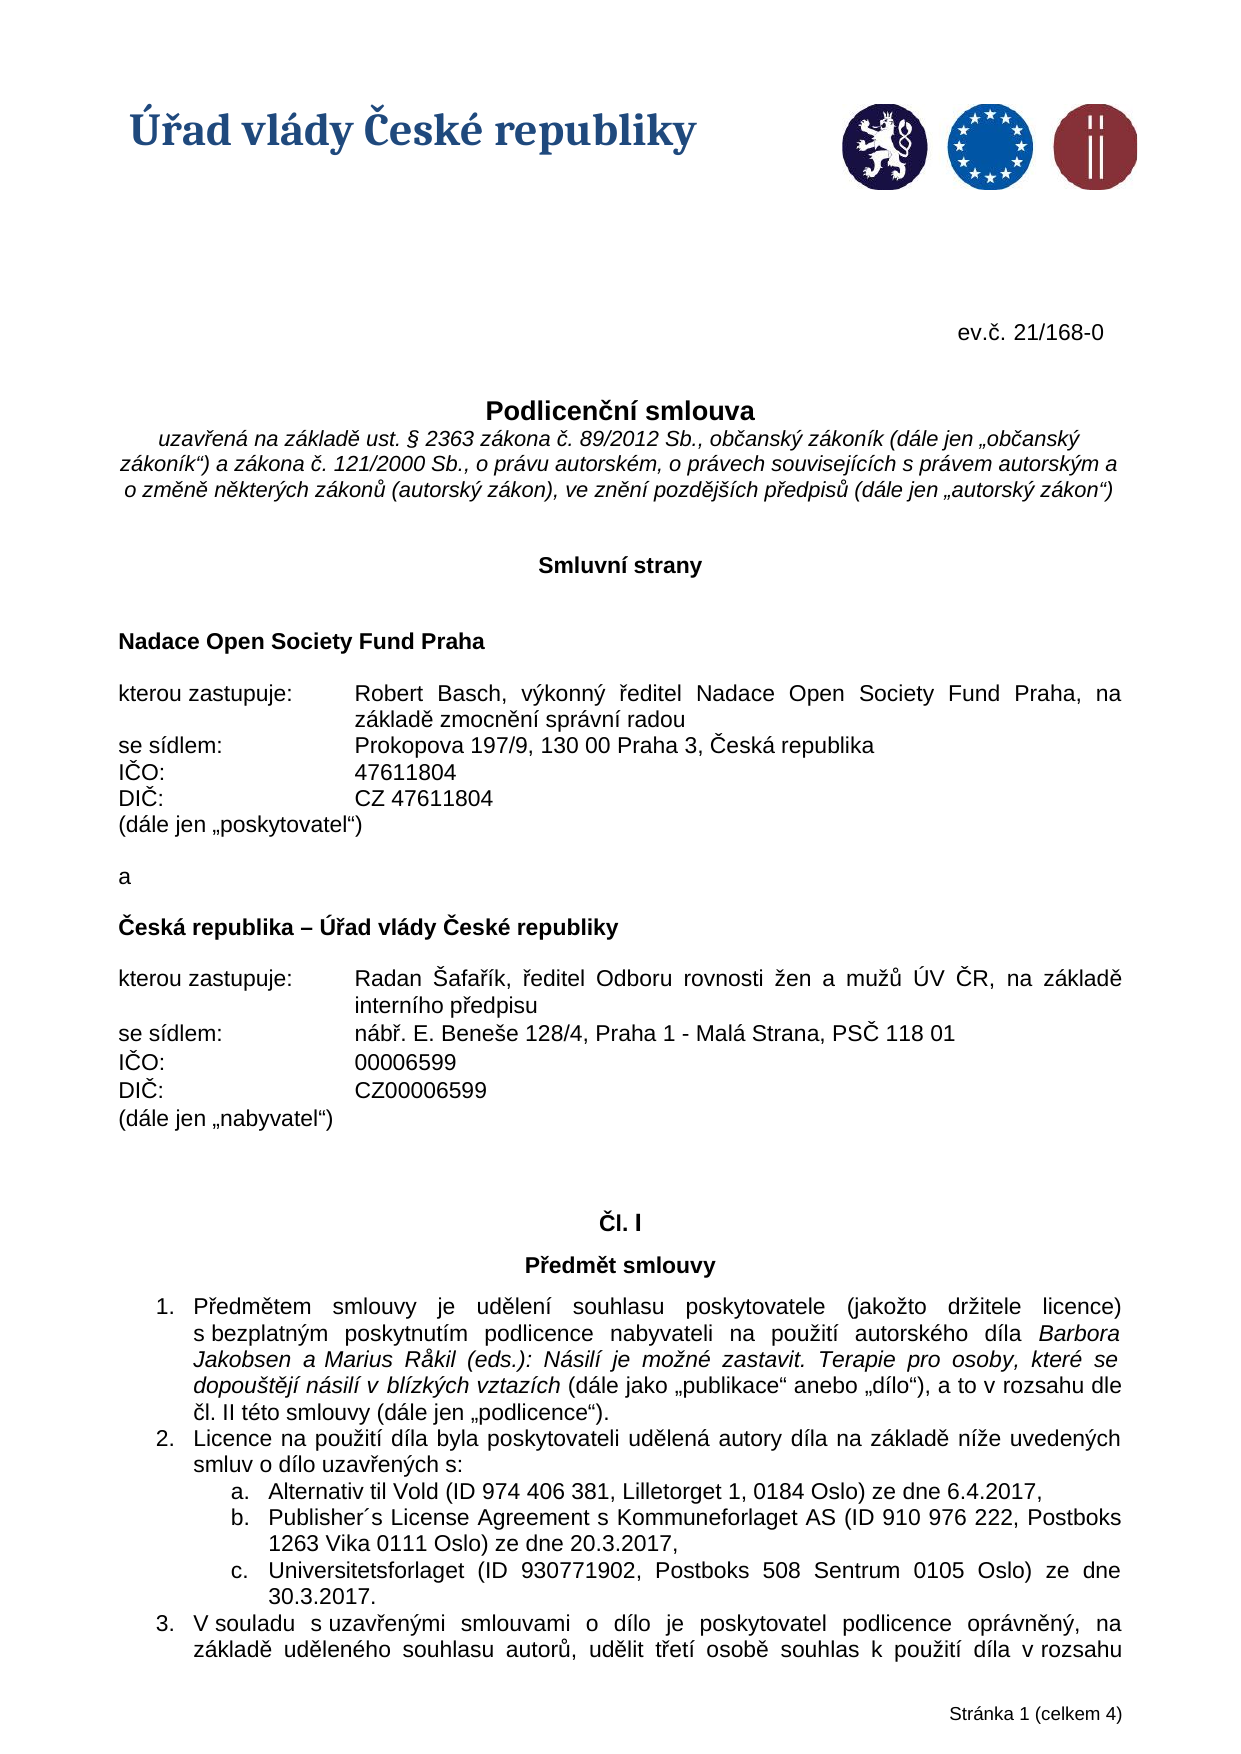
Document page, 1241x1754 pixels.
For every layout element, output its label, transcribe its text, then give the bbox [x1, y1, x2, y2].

text Podlicenční smlouva uzavřená na základě ust. § 2363 zákona č. 89/2012 Sb., občanský zákoník (dále jen „občanský zákoník“) a zákona č. 121/2000 Sb., o právu autorském, o právech souvisejících s právem autorským a o změně některých zákonů (autorský zákon), ve znění pozdějších předpisů (dále jen „autorský zákon“) [118, 395, 1122, 502]
list Publisher´s License Agreement s Kommuneforlaget AS (ID 910 976 222, Postboks 1263 Vika 0111 Oslo) ze dne 20.3.2017, [231, 1504, 1122, 1557]
text se sídlem: Prokopova 197/9, 130 00 Praha 3, Česká republika [118, 732, 1122, 758]
text IČO: 47611804 [118, 758, 1122, 785]
list Předmětem smlouvy je udělení souhlasu poskytovatele (jakožto držitele licence) s bezplatným poskytnutím podlicence nabyvateli na použití autorského díla Barbora Jakobsen a Marius Råkil (eds.): Násilí je možné zastavit. Terapie pro osoby, které se dopouštějí násilí v blízkých vztazích (dále jako „publikace“ anebo „dílo“), a to v rozsahu dle čl. II této smlouvy (dále jen „podlicence“). [156, 1293, 1122, 1425]
text Čl. I [118, 1208, 1122, 1237]
text DIČ: CZ00006599 [118, 1077, 1122, 1103]
text kterou zastupuje: Robert Basch, výkonný ředitel Nadace Open Society Fund Praha, na základě zmocnění správní radou [118, 679, 1122, 732]
text Česká republika – Úřad vlády České republiky [118, 914, 1122, 940]
list Licence na použití díla byla poskytovateli udělená autory díla na základě níže uvedených smluv o dílo uzavřených s: [156, 1425, 1122, 1478]
text Nadace Open Society Fund Praha [118, 628, 1122, 654]
text DIČ: CZ 47611804 [118, 785, 1122, 811]
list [156, 1609, 1122, 1662]
list Alternativ til Vold (ID 974 406 381, Lilletorget 1, 0184 Oslo) ze dne 6.4.2017, [231, 1478, 1122, 1504]
text kterou zastupuje: Radan Šafařík, ředitel Odboru rovnosti žen a mužů ÚV ČR, na základě interního předpisu [118, 965, 1122, 1018]
text a [118, 863, 1122, 889]
text (dále jen „poskytovatel“) [118, 811, 1122, 838]
text (dále jen „nabyvatel“) [118, 1105, 1122, 1132]
text Smluvní strany [118, 552, 1122, 578]
text IČO: 00006599 [118, 1048, 1122, 1075]
picture [842, 104, 1138, 190]
text Předmět smlouvy [118, 1252, 1122, 1278]
text ev.č. 21/168-0 [118, 318, 1122, 345]
list Universitetsforlaget (ID 930771902, Postboks 508 Sentrum 0105 Oslo) ze dne 30.3.2017. [231, 1557, 1122, 1609]
text se sídlem: nábř. E. Beneše 128/4, Praha 1 - Malá Strana, PSČ 118 01 [118, 1020, 1122, 1046]
